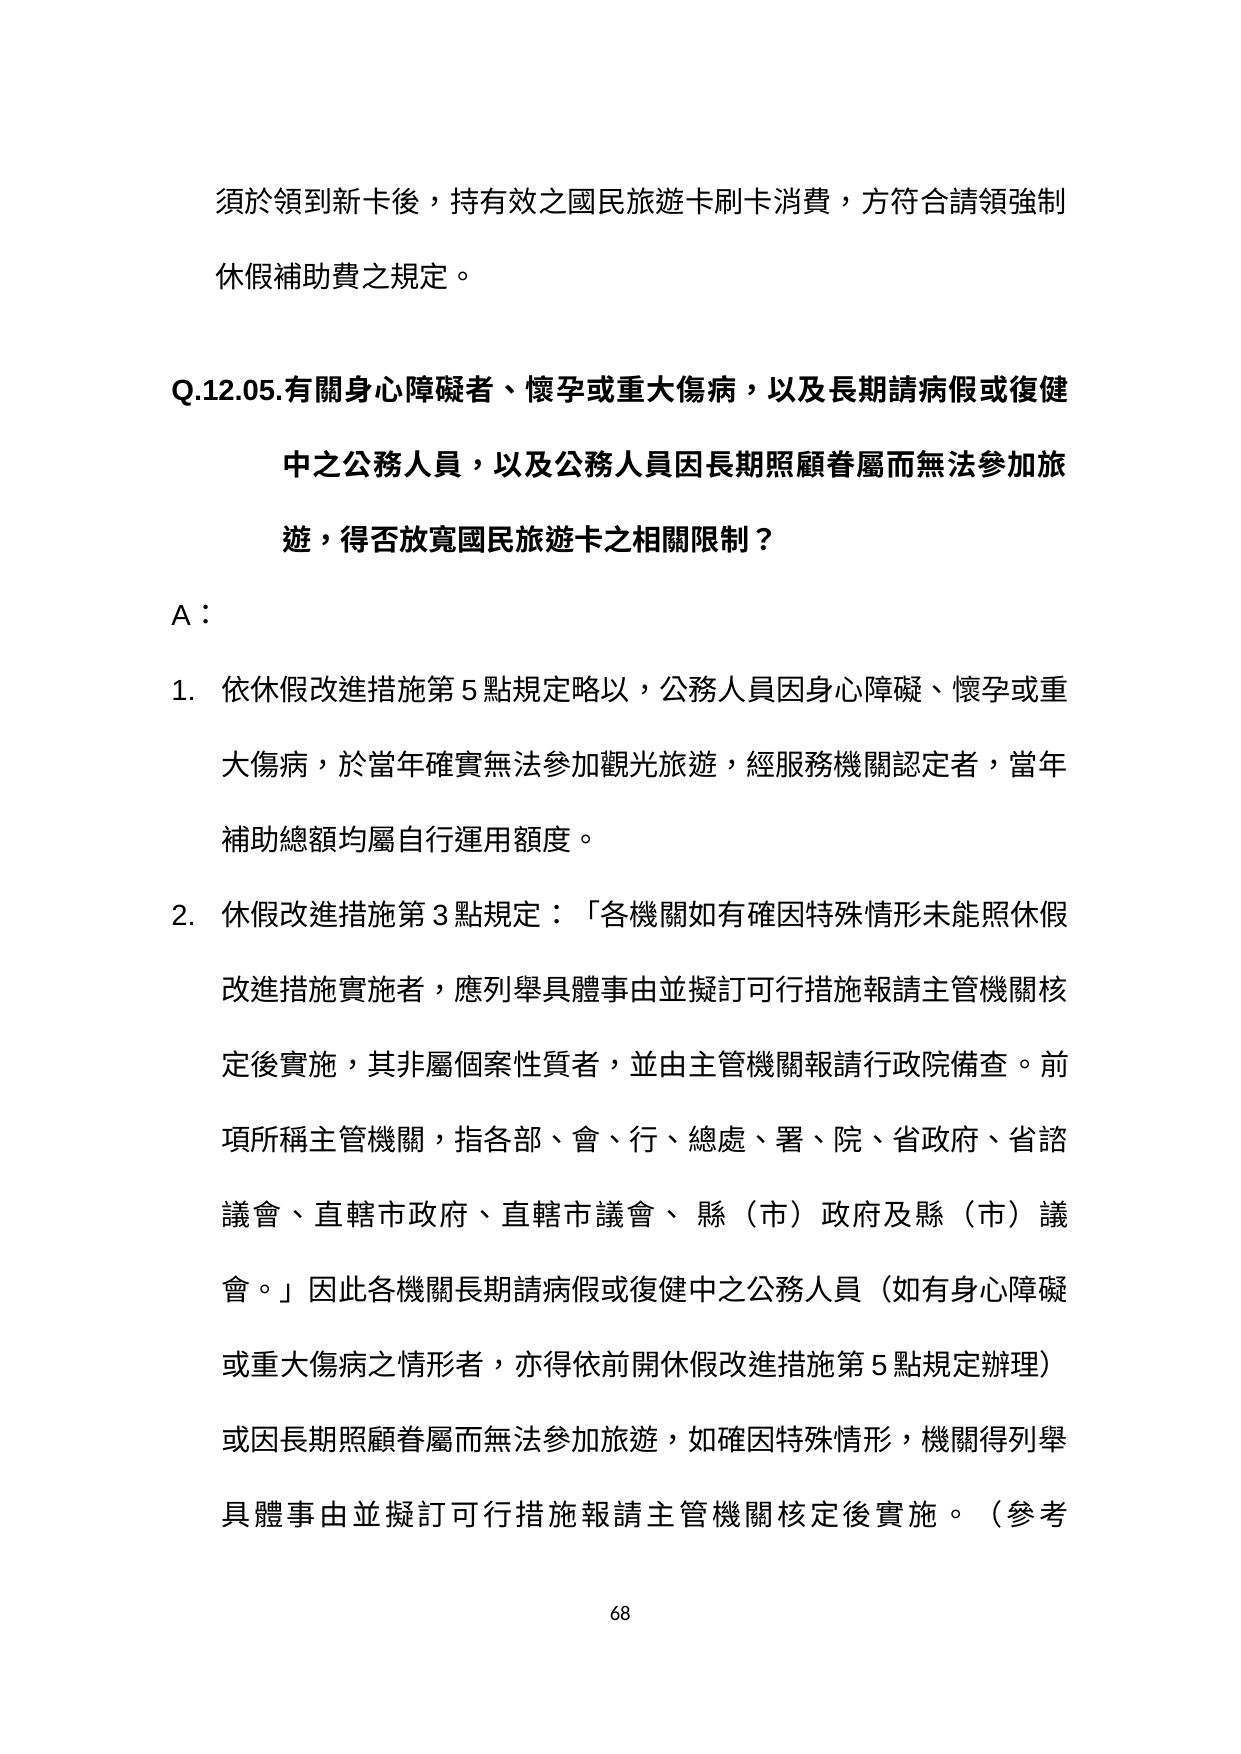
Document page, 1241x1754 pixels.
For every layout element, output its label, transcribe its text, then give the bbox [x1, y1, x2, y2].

list 依休假改進措施第5點規定略以，公務人員因身心障礙、懷孕或重大傷病，於當年確實無法參加觀光旅遊，經服務機關認定者，當年補助總額均屬自行運用額度。 [171, 650, 1069, 875]
text Q.12.05.有關身心障礙者、懷孕或重大傷病，以及長期請病假或復健中之公務人員，以及公務人員因長期照顧眷屬而無法參加旅遊，得否放寬國民旅遊卡之相關限制？ [171, 350, 1069, 575]
text A： [171, 575, 1069, 650]
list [171, 875, 1069, 1550]
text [171, 162, 1069, 312]
